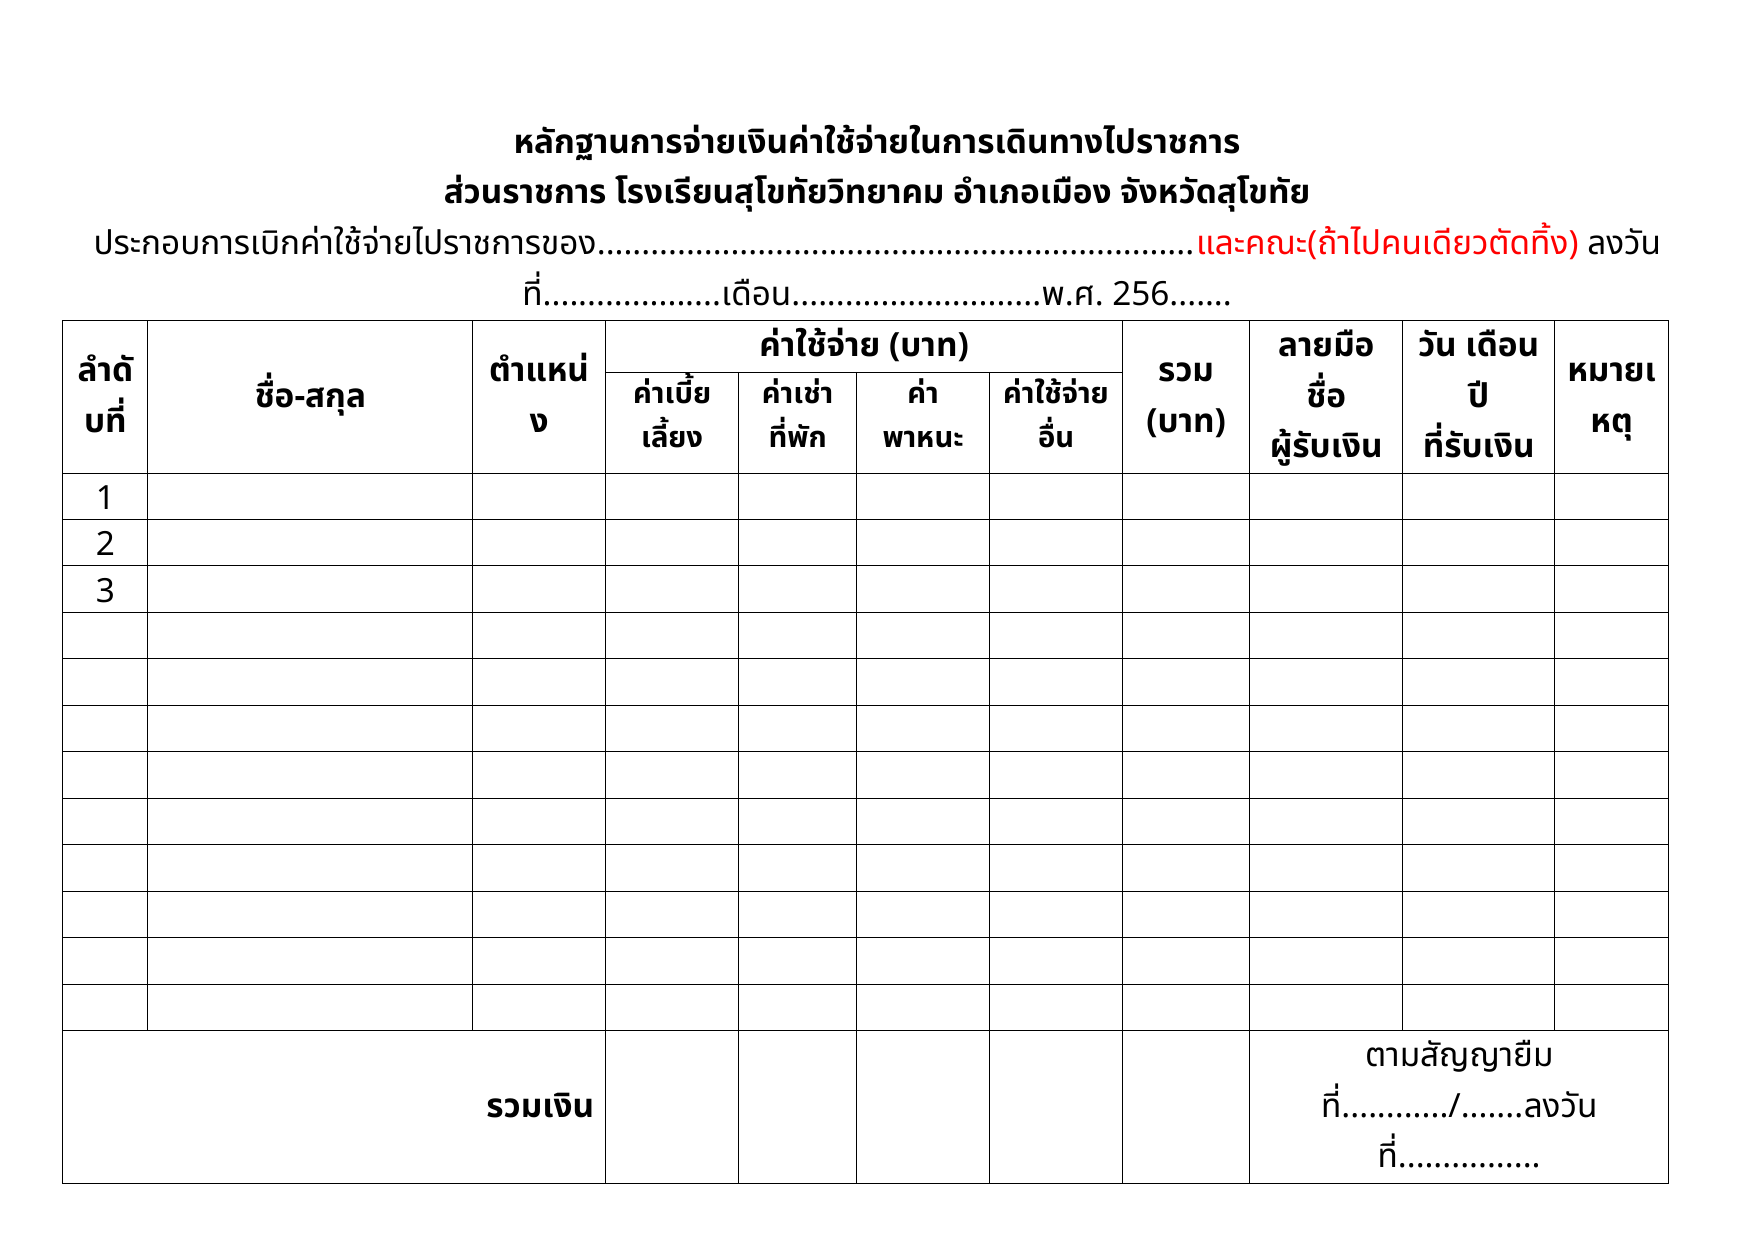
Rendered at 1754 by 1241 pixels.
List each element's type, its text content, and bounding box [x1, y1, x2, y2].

table_cell [739, 938, 856, 983]
table_header รวม (บาท) [1123, 321, 1249, 472]
table_cell [857, 566, 989, 612]
table_cell [1250, 613, 1402, 658]
table_cell [739, 613, 856, 658]
table_cell [1250, 938, 1402, 983]
table_cell [606, 938, 738, 983]
table_cell [473, 613, 605, 658]
table_cell [1123, 566, 1249, 612]
table_cell [1123, 520, 1249, 565]
table_cell [473, 892, 605, 937]
table_cell [1555, 474, 1668, 519]
table_cell [739, 474, 856, 519]
table_cell [990, 566, 1122, 612]
table_cell [990, 706, 1122, 751]
table_cell [148, 613, 472, 658]
table_cell [1555, 845, 1668, 891]
table_cell [473, 474, 605, 519]
table_cell [1403, 706, 1554, 751]
table_cell [857, 892, 989, 937]
table_cell [63, 799, 147, 844]
table_cell [1123, 659, 1249, 705]
table_cell [1250, 752, 1402, 798]
table_cell [606, 845, 738, 891]
table_cell 3 [63, 566, 147, 612]
table_header ตำแหน่ง [473, 321, 605, 472]
table_cell [739, 985, 856, 1030]
table_cell [1403, 892, 1554, 937]
table_cell [857, 1031, 989, 1183]
table_cell [1123, 706, 1249, 751]
table_cell [1403, 752, 1554, 798]
table_cell [606, 985, 738, 1030]
table_cell [857, 752, 989, 798]
table_cell [148, 706, 472, 751]
table_cell [63, 892, 147, 937]
table_cell 1 [63, 474, 147, 519]
table_cell [990, 474, 1122, 519]
table_cell [1403, 938, 1554, 983]
table_cell [63, 752, 147, 798]
table_cell [606, 892, 738, 937]
table_cell [857, 938, 989, 983]
table_cell [1555, 799, 1668, 844]
table_cell [857, 520, 989, 565]
table_header ลายมือชื่อ ผู้รับเงิน [1250, 321, 1402, 472]
table_cell [148, 520, 472, 565]
table_cell ค่าเบี้ยเลี้ยง [606, 373, 738, 472]
table_cell [1123, 752, 1249, 798]
table_cell [990, 938, 1122, 983]
table_cell [990, 520, 1122, 565]
table_cell [148, 566, 472, 612]
table_cell [473, 938, 605, 983]
table_cell [1250, 520, 1402, 565]
table_cell [606, 752, 738, 798]
table_cell [148, 659, 472, 705]
table_cell [1555, 985, 1668, 1030]
table_cell [1250, 799, 1402, 844]
table_cell [148, 845, 472, 891]
table_cell [473, 799, 605, 844]
table_cell [1123, 474, 1249, 519]
table_header ชื่อ-สกุล [148, 321, 472, 472]
table_cell [1403, 520, 1554, 565]
table_cell [148, 799, 472, 844]
table_cell [148, 938, 472, 983]
text หลักฐานการจ่ายเงินค่าใช้จ่ายในการเดินทางไปราชการ [74, 118, 1680, 168]
table_cell 2 [63, 520, 147, 565]
table_cell [739, 799, 856, 844]
table_cell [1250, 474, 1402, 519]
table_cell [606, 613, 738, 658]
table_cell [63, 659, 147, 705]
table_cell [63, 706, 147, 751]
table_cell [606, 706, 738, 751]
table_cell [1250, 706, 1402, 751]
table_cell [1555, 706, 1668, 751]
table_cell [1555, 566, 1668, 612]
table_cell [1403, 613, 1554, 658]
table_cell [63, 613, 147, 658]
table_cell [1555, 752, 1668, 798]
table_cell [1123, 938, 1249, 983]
table_header หมายเหตุ [1555, 321, 1668, 472]
table_cell [606, 659, 738, 705]
table_header ลำดับที่ [63, 321, 147, 472]
table_cell [739, 1031, 856, 1183]
table_cell [473, 520, 605, 565]
table_cell [739, 752, 856, 798]
table_cell [473, 752, 605, 798]
table_cell [857, 799, 989, 844]
table_cell [1403, 845, 1554, 891]
table_cell [606, 474, 738, 519]
table_cell [739, 659, 856, 705]
table_cell [857, 985, 989, 1030]
table_cell [1250, 659, 1402, 705]
table_cell [990, 985, 1122, 1030]
table_cell [148, 474, 472, 519]
table_cell [990, 845, 1122, 891]
table_cell ค่าพาหนะ [857, 373, 989, 472]
table_cell [1123, 613, 1249, 658]
table_cell [1250, 566, 1402, 612]
table_cell [1555, 613, 1668, 658]
table_cell [1403, 799, 1554, 844]
table_cell [1250, 892, 1402, 937]
table_cell ตามสัญญายืมที่............/.......ลงวันที่................ [1250, 1031, 1668, 1183]
table_cell [148, 892, 472, 937]
table_cell [63, 938, 147, 983]
table_cell [857, 845, 989, 891]
table_cell [990, 752, 1122, 798]
table_cell [606, 520, 738, 565]
table_cell [1555, 520, 1668, 565]
table_cell [1555, 892, 1668, 937]
table_cell [739, 706, 856, 751]
table_cell [63, 845, 147, 891]
table_header ค่าใช้จ่าย (บาท) [606, 321, 1122, 372]
table_cell [473, 706, 605, 751]
table_cell [148, 752, 472, 798]
table_cell [990, 799, 1122, 844]
table_cell [1123, 985, 1249, 1030]
table_cell [1403, 474, 1554, 519]
table_cell [473, 659, 605, 705]
table_cell [990, 892, 1122, 937]
table_cell [857, 613, 989, 658]
table_cell [1123, 892, 1249, 937]
table_cell [63, 985, 147, 1030]
table_cell [1250, 845, 1402, 891]
table_cell [1403, 659, 1554, 705]
table_cell ค่าใช้จ่ายอื่น [990, 373, 1122, 472]
table_cell [1123, 799, 1249, 844]
table_cell [857, 659, 989, 705]
table_cell [473, 566, 605, 612]
table_cell [990, 613, 1122, 658]
table_cell ค่าเช่าที่พัก [739, 373, 856, 472]
table_cell [990, 659, 1122, 705]
text ประกอบการเบิกค่าใช้จ่ายไปราชการของ...................................................................และคณะ(ถ้าไปคนเดียวตัดทิ้ง) ลงวันที่....................เดือน............................พ.ศ. 256....... [74, 219, 1680, 320]
table_cell [739, 892, 856, 937]
table_cell [148, 985, 472, 1030]
table_cell [739, 520, 856, 565]
table_cell [1250, 985, 1402, 1030]
table_cell [1555, 938, 1668, 983]
table_cell [857, 706, 989, 751]
table_cell [1403, 566, 1554, 612]
table_cell [1555, 659, 1668, 705]
table_cell [739, 566, 856, 612]
table_cell [1123, 1031, 1249, 1183]
table_cell [606, 566, 738, 612]
table_cell [1123, 845, 1249, 891]
table_cell [857, 474, 989, 519]
table_cell [1403, 985, 1554, 1030]
text ส่วนราชการ โรงเรียนสุโขทัยวิทยาคม อำเภอเมือง จังหวัดสุโขทัย [74, 168, 1680, 219]
table_cell [606, 1031, 738, 1183]
table_cell [739, 845, 856, 891]
table_cell [990, 1031, 1122, 1183]
table_header วัน เดือน ปี ที่รับเงิน [1403, 321, 1554, 472]
table_cell [473, 985, 605, 1030]
table_cell รวมเงิน [63, 1031, 605, 1183]
table_cell [606, 799, 738, 844]
table_cell [473, 845, 605, 891]
